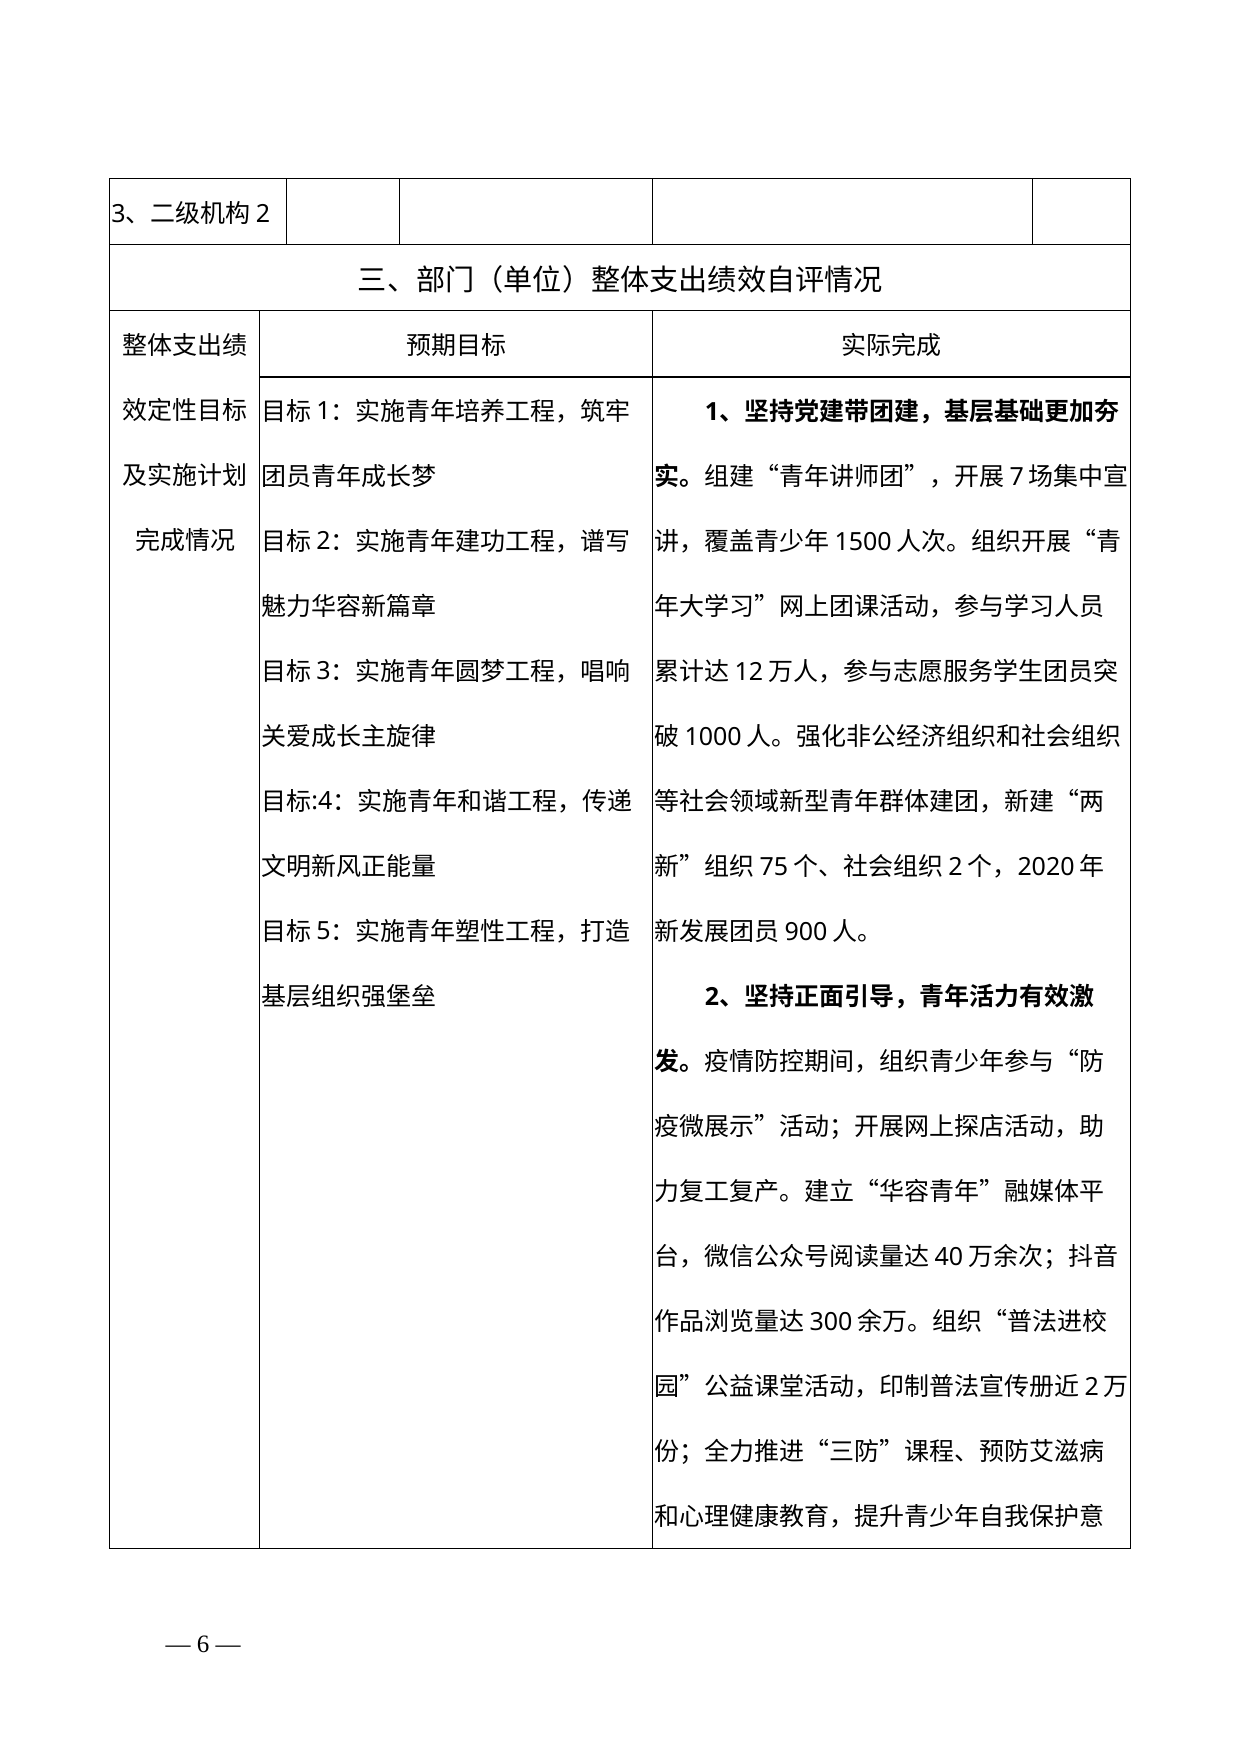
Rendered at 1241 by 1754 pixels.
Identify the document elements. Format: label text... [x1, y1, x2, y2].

table_cell 整体支出绩效定性目标及实施计划完成情况 [110, 311, 259, 1547]
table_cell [260, 378, 652, 1547]
table_cell [400, 179, 652, 244]
table_cell [653, 179, 1032, 244]
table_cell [653, 378, 1130, 1547]
table_cell [1033, 179, 1130, 244]
table_cell 3、二级机构2 [110, 179, 286, 244]
table_cell 三、部门（单位）整体支出绩效自评情况 [110, 245, 1130, 310]
table_cell [287, 179, 399, 244]
table_cell 实际完成 [653, 311, 1130, 376]
table_cell 预期目标 [260, 311, 652, 376]
